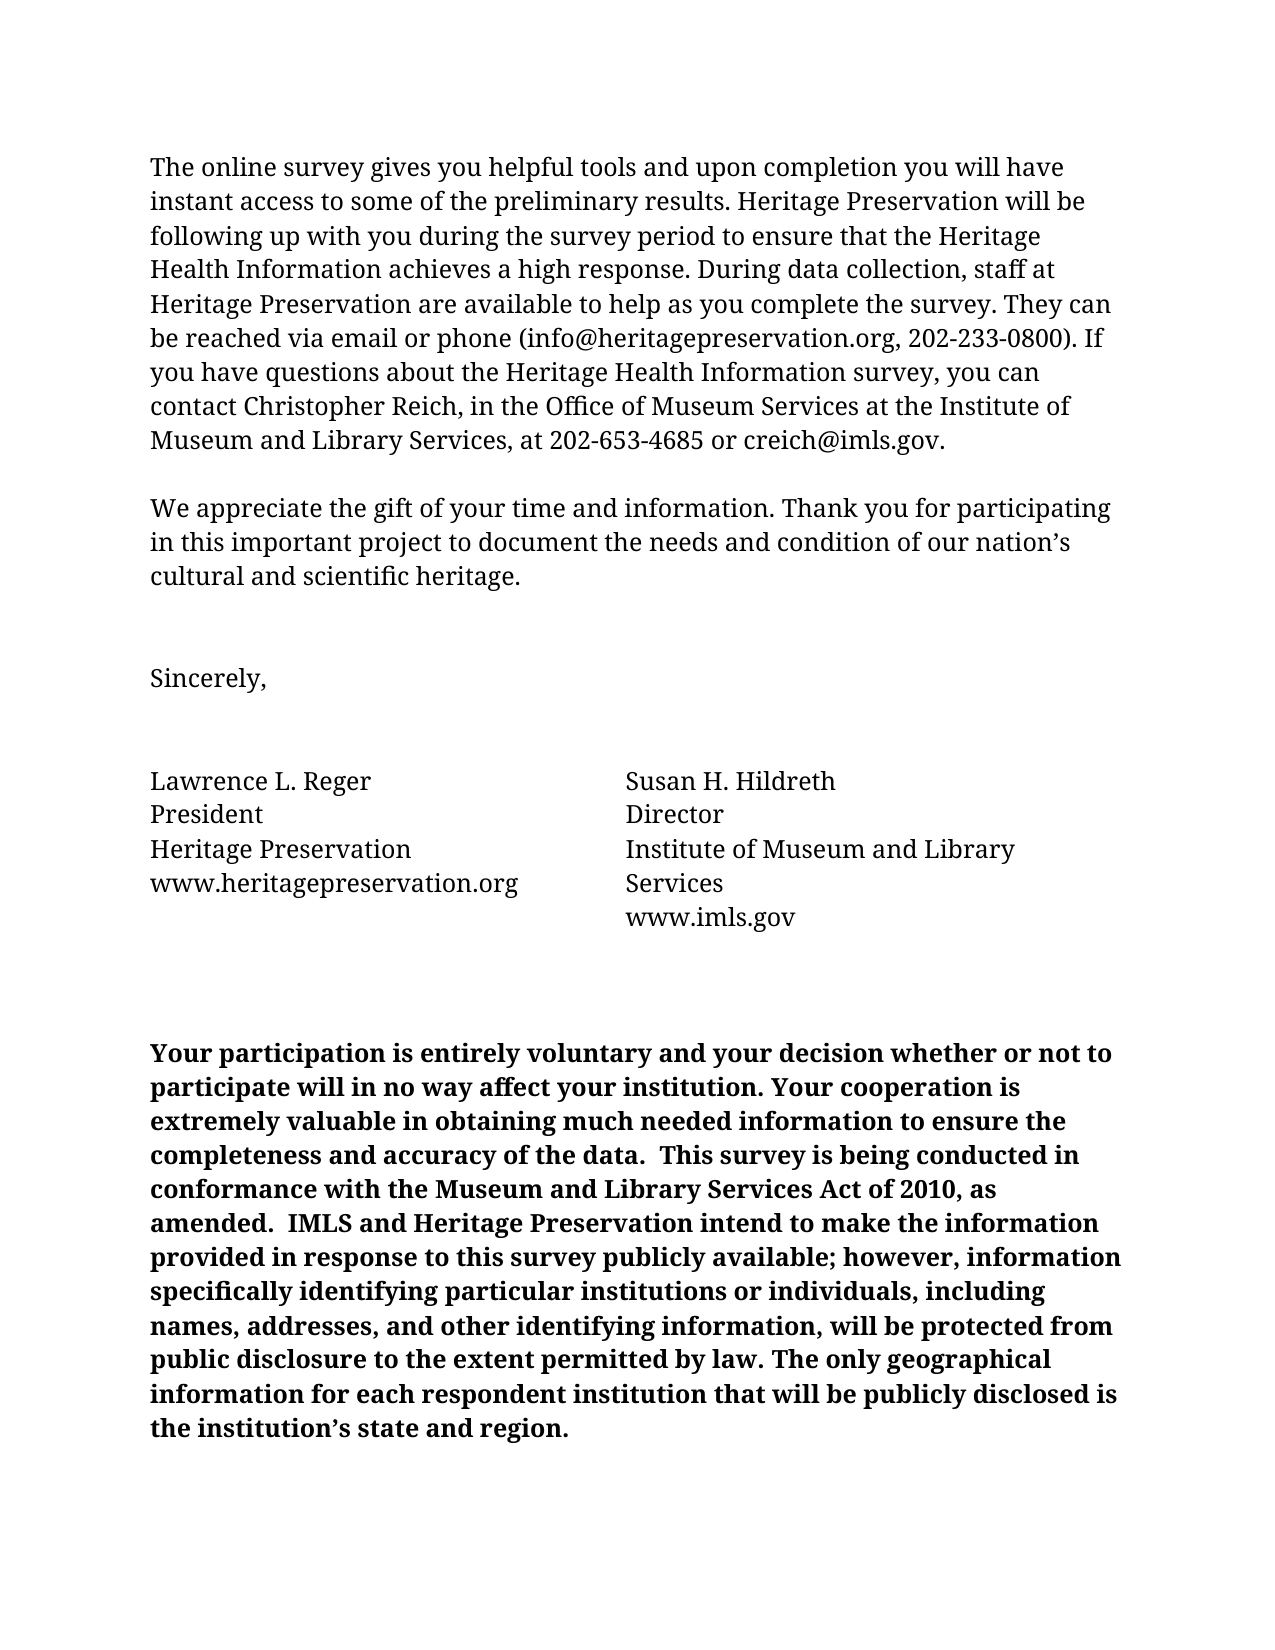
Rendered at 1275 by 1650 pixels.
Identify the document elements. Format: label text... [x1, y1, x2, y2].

text We appreciate the gift of your time and information. Thank you for participating in this important project to document the needs and condition of our nation’s cultural and scientific heritage. [150, 491, 1125, 593]
text Your participation is entirely voluntary and your decision whether or not to participate will in no way affect your institution. Your cooperation is extremely valuable in obtaining much needed information to ensure the completeness and accuracy of the data. This survey is being conducted in conformance with the Museum and Library Services Act of 2010, as amended. IMLS and Heritage Preservation intend to make the information provided in response to this survey publicly available; however, information specifically identifying particular institutions or individuals, including names, addresses, and other identifying information, will be protected from public disclosure to the extent permitted by law. The only geographical information for each respondent institution that will be publicly disclosed is the institution’s state and region. [150, 1036, 1125, 1444]
text The online survey gives you helpful tools and upon completion you will have instant access to some of the preliminary results. Heritage Preservation will be following up with you during the survey period to ensure that the Heritage Health Information achieves a high response. During data collection, staff at Heritage Preservation are available to help as you complete the survey. They can be reached via email or phone (info@heritagepreservation.org, 202-233-0800). If you have questions about the Heritage Health Information survey, you can contact Christopher Reich, in the Office of Museum Services at the Institute of Museum and Library Services, at 202-653-4685 or creich@imls.gov. [150, 150, 1125, 457]
table_header Susan H. Hildreth Director Institute of Museum and Library Services www.imls.gov [614, 763, 1089, 967]
text Sincerely, [150, 661, 1125, 695]
table_header Lawrence L. Reger President Heritage Preservation www.heritagepreservation.org [139, 763, 614, 967]
